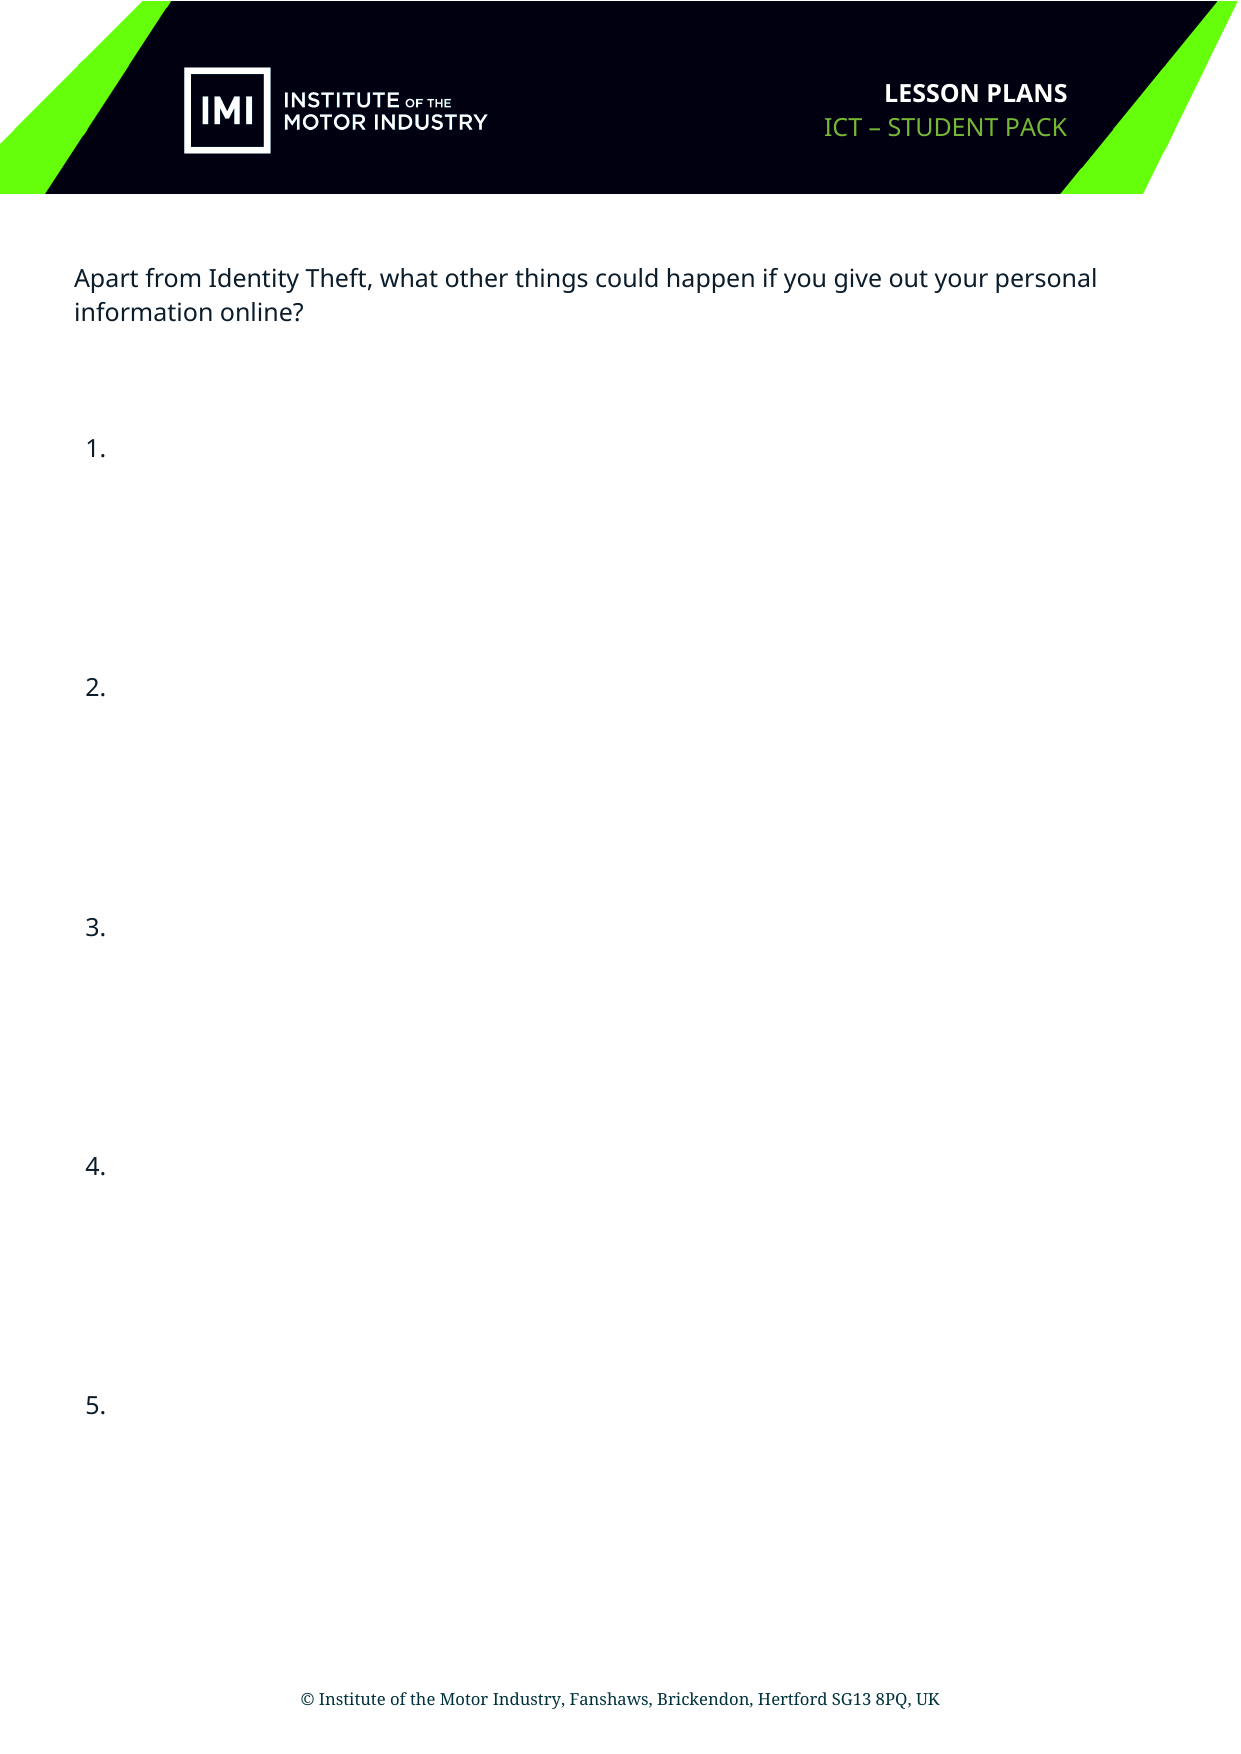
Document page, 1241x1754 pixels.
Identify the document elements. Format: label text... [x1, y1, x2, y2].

table_cell 3. [74, 909, 1113, 1148]
text Apart from Identity Theft, what other things could happen if you give out your personal information online? [74, 261, 1154, 329]
picture [580, 1696, 587, 1705]
picture [301, 1693, 313, 1705]
table_header 1. [74, 431, 1113, 670]
picture [921, 1693, 929, 1705]
table_cell 2. [74, 670, 1113, 909]
picture [0, 1, 1241, 194]
picture [658, 1693, 665, 1703]
picture [618, 1696, 625, 1705]
table_cell 4. [74, 1148, 1113, 1387]
picture [886, 1693, 893, 1703]
table_cell 5. [74, 1388, 1113, 1567]
